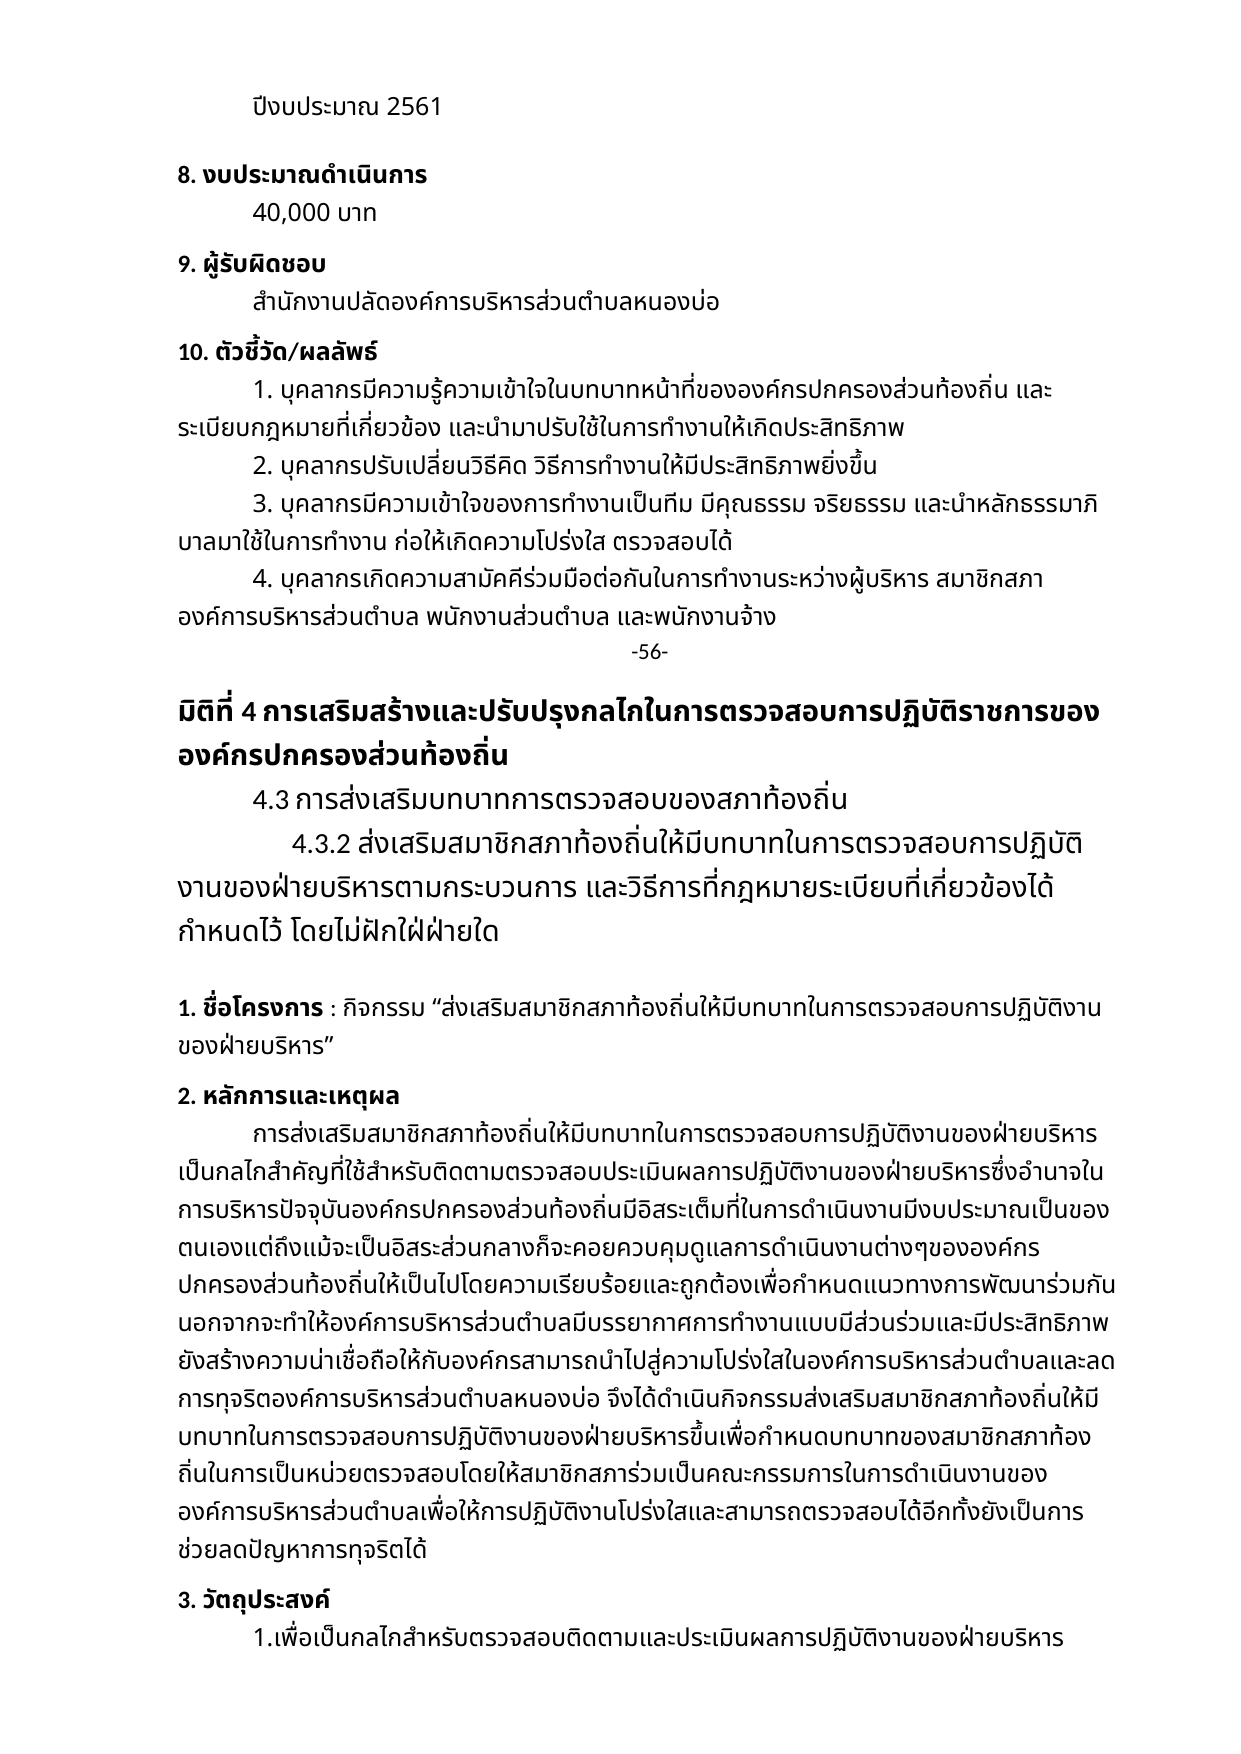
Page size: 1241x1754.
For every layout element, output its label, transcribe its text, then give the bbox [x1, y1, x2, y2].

text 2. บุคลากรปรับเปลี่ยนวิธีคิด วิธีการทำงานให้มีประสิทธิภาพยิ่งขึ้น [177, 447, 1122, 485]
text 1. บุคลากรมีความรู้ความเข้าใจในบทบาทหน้าที่ขององค์กรปกครองส่วนท้องถิ่น และระเบียบกฎหมายที่เกี่ยวข้อง และนำมาปรับใช้ในการทำงานให้เกิดประสิทธิภาพ [177, 371, 1122, 447]
text 4. บุคลากรเกิดความสามัคคีร่วมมือต่อกันในการทำงานระหว่างผู้บริหาร สมาชิกสภาองค์การบริหารส่วนตำบล พนักงานส่วนตำบล และพนักงานจ้าง [177, 561, 1122, 637]
text 40,000 บาท [177, 195, 1122, 233]
text 8. งบประมาณดำเนินการ [177, 157, 1122, 195]
text 3. บุคลากรมีความเข้าใจของการทำงานเป็นทีม มีคุณธรรม จริยธรรม และนำหลักธรรมาภิบาลมาใช้ในการทำงาน ก่อให้เกิดความโปร่งใส ตรวจสอบได้ [177, 485, 1122, 561]
text 1. ชื่อโครงการ : กิจกรรม “ส่งเสริมสมาชิกสภาท้องถิ่นให้มีบทบาทในการตรวจสอบการปฏิบัติงานของฝ่ายบริหาร” [177, 990, 1122, 1066]
text มิติที่ 4การเสริมสร้างและปรับปรุงกลไกในการตรวจสอบการปฏิบัติราชการขององค์กรปกครองส่วนท้องถิ่น [177, 690, 1122, 778]
text -56- [177, 637, 1122, 665]
text 9. ผู้รับผิดชอบ [177, 246, 1122, 283]
text 3. วัตถุประสงค์ [177, 1582, 1122, 1620]
text 10. ตัวชี้วัด/ผลลัพธ์ [177, 334, 1122, 371]
text 4.3.2 ส่งเสริมสมาชิกสภาท้องถิ่นให้มีบทบาทในการตรวจสอบการปฏิบัติงานของฝ่ายบริหารตามกระบวนการ และวิธีการที่กฎหมายระเบียบที่เกี่ยวข้องได้กำหนดไว้ โดยไม่ฝักใฝ่ฝ่ายใด [177, 822, 1122, 954]
text การส่งเสริมสมาชิกสภาท้องถิ่นให้มีบทบาทในการตรวจสอบการปฏิบัติงานของฝ่ายบริหารเป็นกลไกสำคัญที่ใช้สำหรับติดตามตรวจสอบประเมินผลการปฏิบัติงานของฝ่ายบริหารซึ่งอำนาจในการบริหารปัจจุบันองค์กรปกครองส่วนท้องถิ่นมีอิสระเต็มที่ในการดำเนินงานมีงบประมาณเป็นของตนเองแต่ถึงแม้จะเป็นอิสระส่วนกลางก็จะคอยควบคุมดูแลการดำเนินงานต่างๆขององค์กรปกครองส่วนท้องถิ่นให้เป็นไปโดยความเรียบร้อยและถูกต้องเพื่อกำหนดแนวทางการพัฒนาร่วมกันนอกจากจะทำให้องค์การบริหารส่วนตำบลมีบรรยากาศการทำงานแบบมีส่วนร่วมและมีประสิทธิภาพยังสร้างความน่าเชื่อถือให้กับองค์กรสามารถนำไปสู่ความโปร่งใสในองค์การบริหารส่วนตำบลและลดการทุจริตองค์การบริหารส่วนตำบลหนองบ่อ จึงได้ดำเนินกิจกรรมส่งเสริมสมาชิกสภาท้องถิ่นให้มีบทบาทในการตรวจสอบการปฏิบัติงานของฝ่ายบริหารขึ้นเพื่อกำหนดบทบาทของสมาชิกสภาท้องถิ่นในการเป็นหน่วยตรวจสอบโดยให้สมาชิกสภาร่วมเป็นคณะกรรมการในการดำเนินงานขององค์การบริหารส่วนตำบลเพื่อให้การปฏิบัติงานโปร่งใสและสามารถตรวจสอบได้อีกทั้งยังเป็นการช่วยลดปัญหาการทุจริตได้ [177, 1116, 1122, 1570]
text 2. หลักการและเหตุผล [177, 1078, 1122, 1116]
text 1.เพื่อเป็นกลไกสำหรับตรวจสอบติดตามและประเมินผลการปฏิบัติงานของฝ่ายบริหาร [177, 1620, 1122, 1658]
text 4.3การส่งเสริมบทบาทการตรวจสอบของสภาท้องถิ่น [177, 778, 1122, 822]
text สำนักงานปลัดองค์การบริหารส่วนตำบลหนองบ่อ [177, 283, 1122, 321]
text ปีงบประมาณ 2561 [177, 89, 1122, 127]
